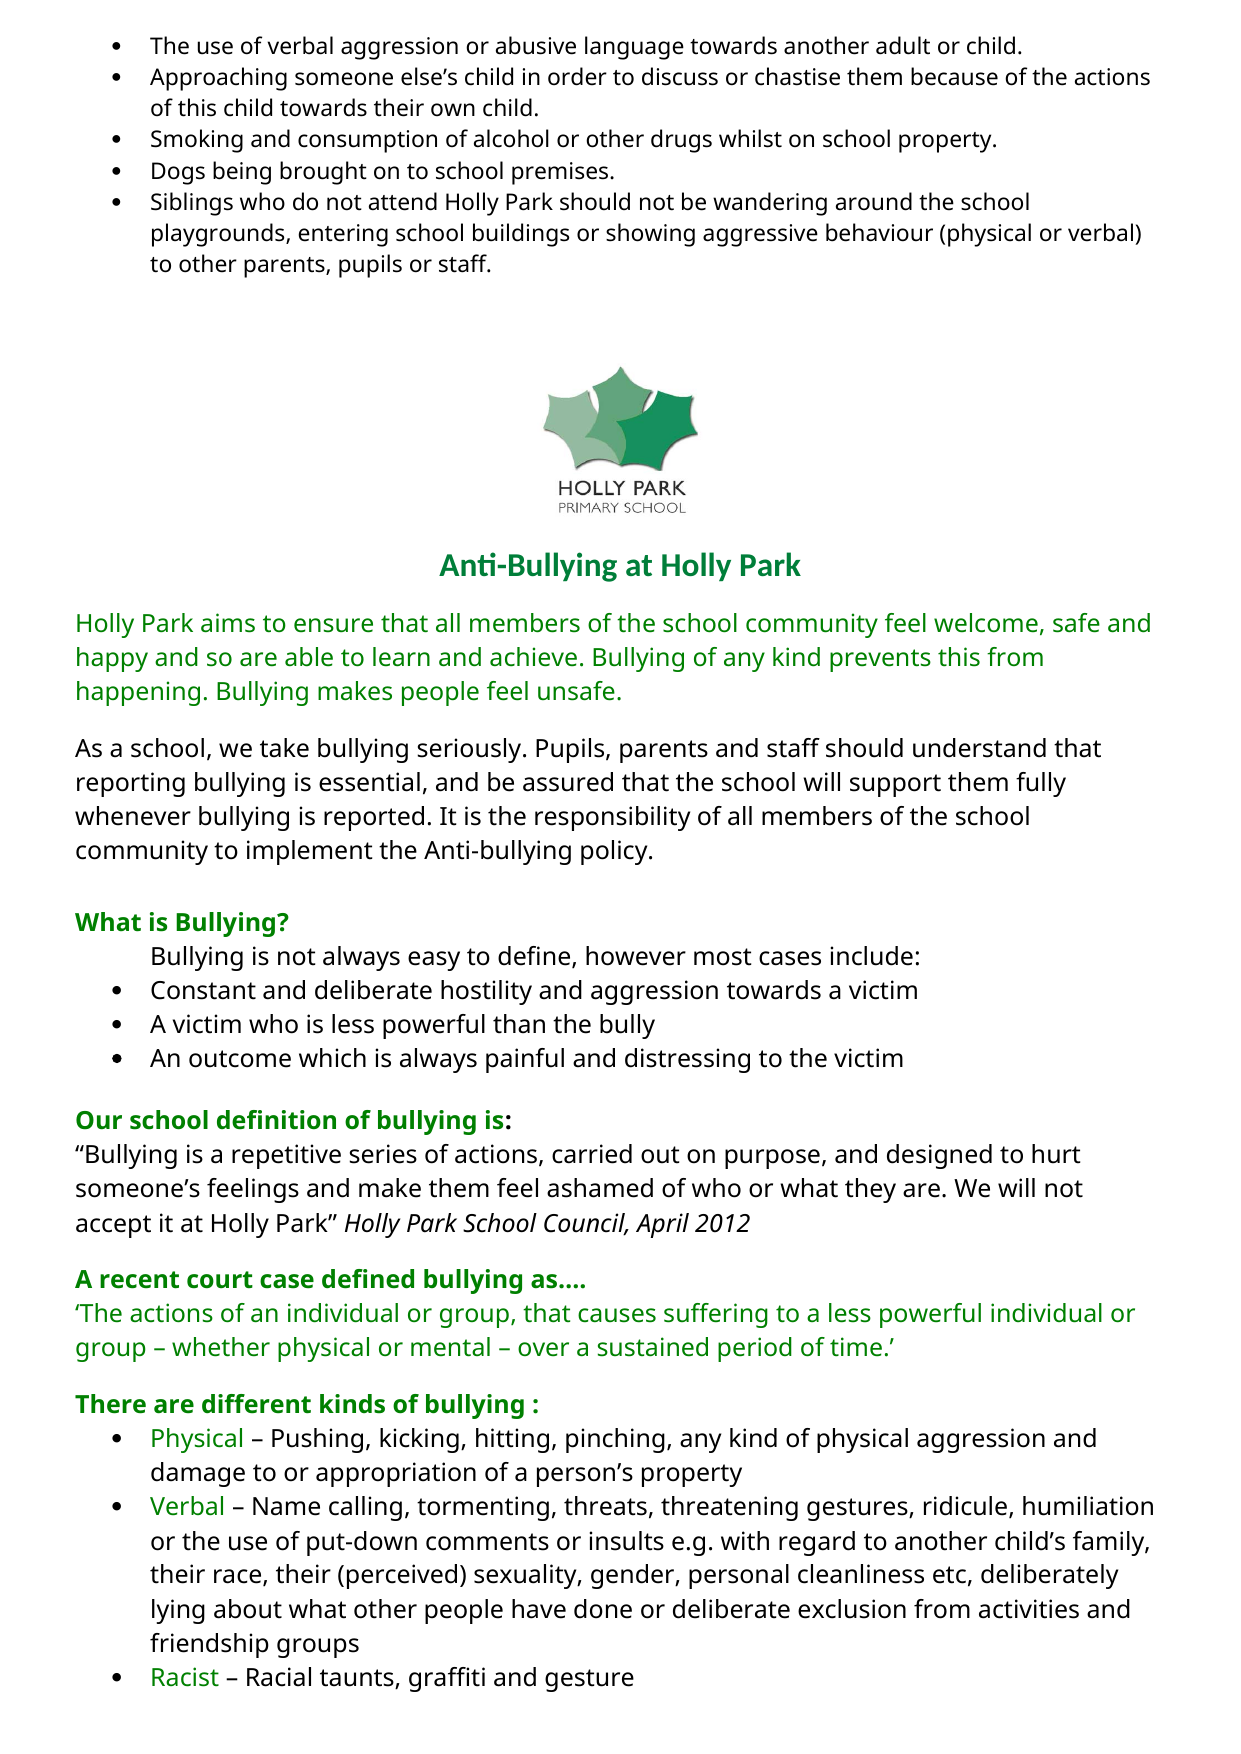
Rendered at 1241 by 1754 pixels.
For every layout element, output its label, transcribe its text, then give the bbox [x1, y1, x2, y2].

text “Bullying is a repetitive series of actions, carried out on purpose, and designed to hurt someone’s feelings and make them feel ashamed of who or what they are. We will not accept it at Holly Park” Holly Park School Council, April 2012 [75, 1137, 1165, 1239]
text Anti-Bullying at Holly Park [75, 544, 1165, 585]
list Approaching someone else’s child in order to discuss or chastise them because of the actions of this child towards their own child. [112, 61, 1165, 123]
list Smoking and consumption of alcohol or other drugs whilst on school property. [112, 123, 1165, 154]
text As a school, we take bullying seriously. Pupils, parents and staff should understand that reporting bullying is essential, and be assured that the school will support them fully whenever bullying is reported. It is the responsibility of all members of the school community to implement the Anti-bullying policy. [75, 731, 1165, 867]
text What is Bullying? [75, 904, 1165, 938]
list An outcome which is always painful and distressing to the victim [112, 1041, 1165, 1074]
list Racist – Racial taunts, graffiti and gesture [112, 1659, 1165, 1693]
text There are different kinds of bullying : [75, 1387, 1165, 1421]
list A victim who is less powerful than the bully [112, 1006, 1165, 1041]
list Constant and deliberate hostility and aggression towards a victim [112, 972, 1165, 1006]
list Verbal – Name calling, tormenting, threats, threatening gestures, ridicule, humiliation or the use of put-down comments or insults e.g. with regard to another child’s family, their race, their (perceived) sexuality, gender, personal cleanliness etc, deliberately lying about what other people have done or deliberate exclusion from activities and friendship groups [112, 1489, 1165, 1659]
text Our school definition of bullying is: [75, 1103, 1165, 1137]
text Bullying is not always easy to define, however most cases include: [150, 938, 1165, 972]
list The use of verbal aggression or abusive language towards another adult or child. [112, 29, 1165, 61]
list Physical – Pushing, kicking, hitting, pinching, any kind of physical aggression and damage to or appropriation of a person’s property [112, 1421, 1165, 1489]
list Dogs being brought on to school premises. [112, 154, 1165, 186]
picture [537, 363, 703, 519]
text A recent court case defined bullying as…. [75, 1262, 1165, 1296]
text Holly Park aims to ensure that all members of the school community feel welcome, safe and happy and so are able to learn and achieve. Bullying of any kind prevents this from happening. Bullying makes people feel unsafe. [75, 606, 1165, 708]
list Siblings who do not attend Holly Park should not be wandering around the school playgrounds, entering school buildings or showing aggressive behaviour (physical or verbal) to other parents, pupils or staff. [112, 186, 1165, 279]
text ‘The actions of an individual or group, that causes suffering to a less powerful individual or group – whether physical or mental – over a sustained period of time.’ [75, 1296, 1165, 1364]
